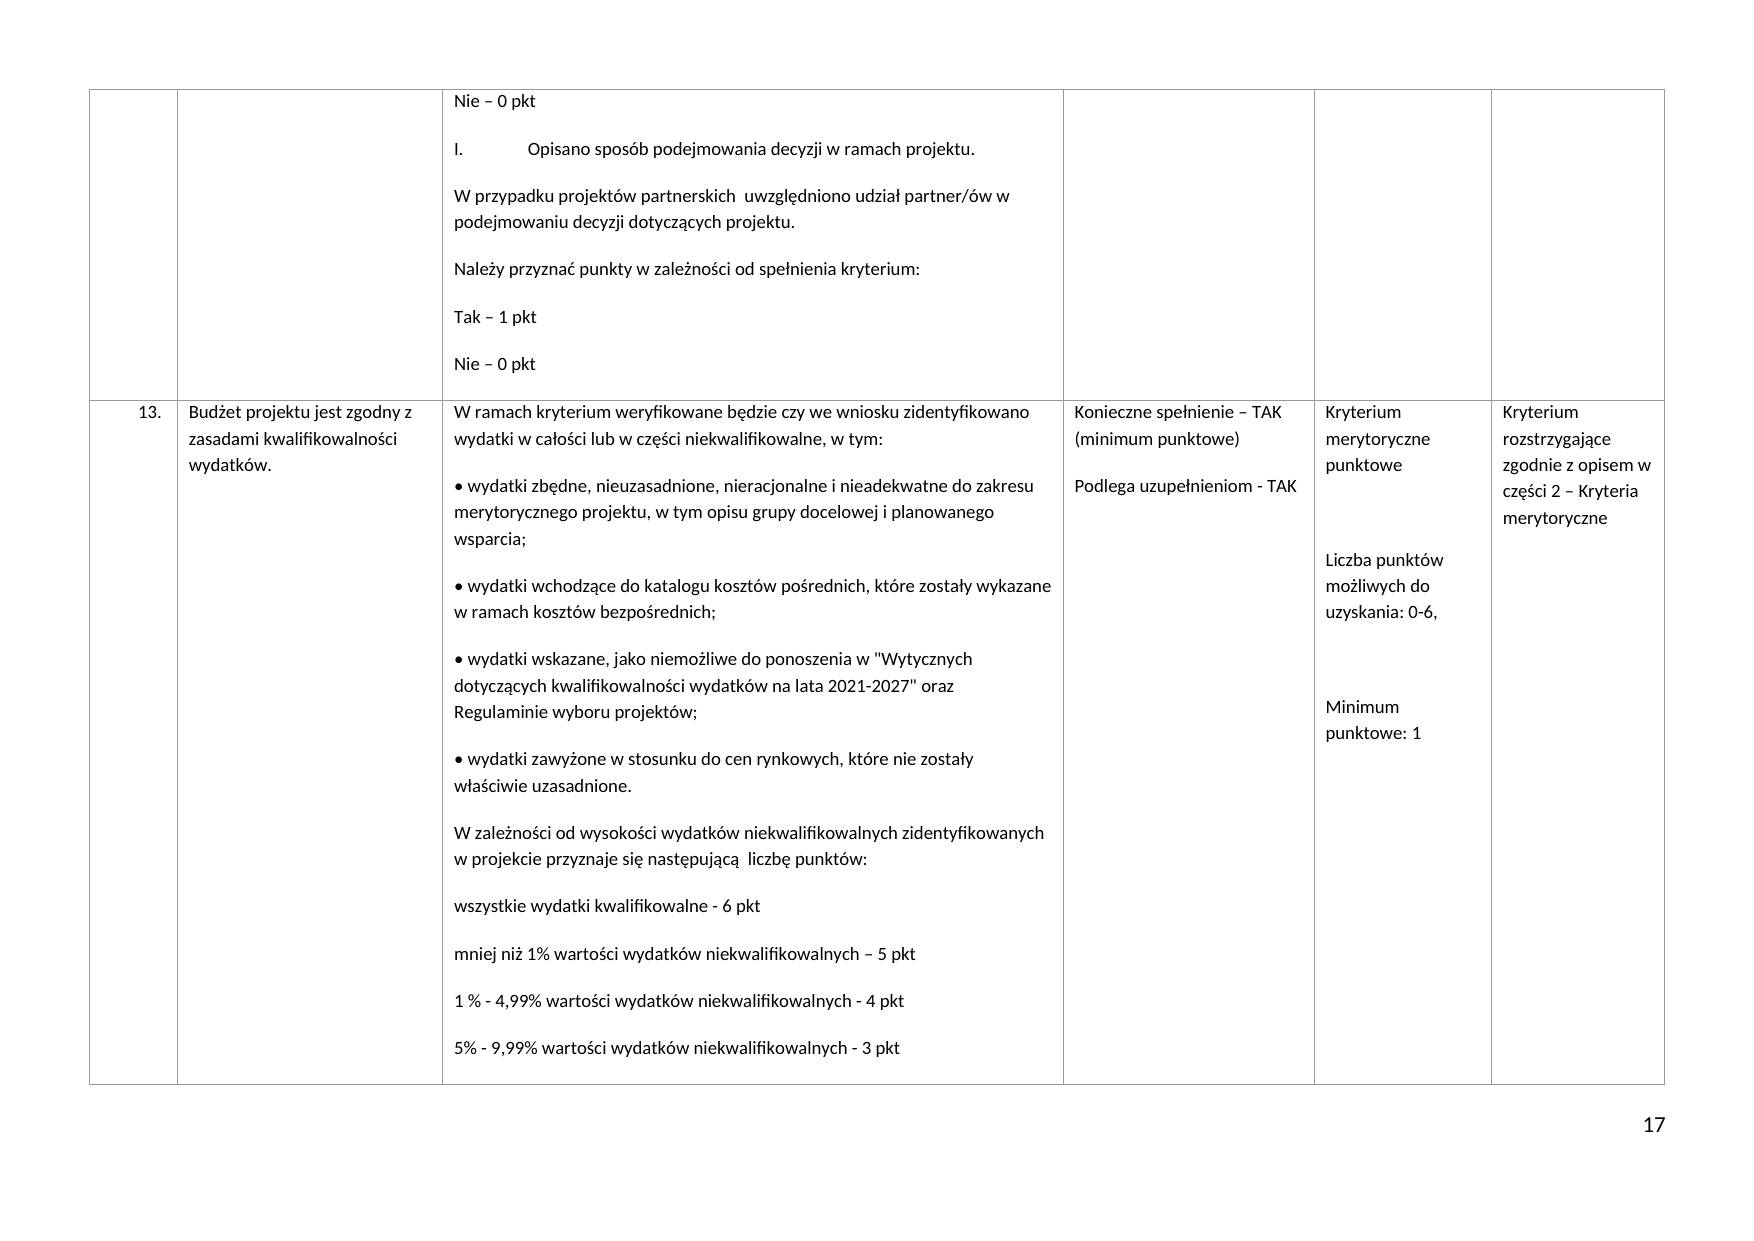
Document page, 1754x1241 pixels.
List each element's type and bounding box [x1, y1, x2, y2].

table_cell [1064, 90, 1314, 399]
table_cell [443, 90, 1063, 399]
table_cell [1492, 401, 1664, 1084]
table_cell [178, 90, 442, 399]
table_cell [1064, 401, 1314, 1084]
table_cell [1315, 401, 1491, 1084]
table_cell [1315, 90, 1491, 399]
table_cell [90, 90, 177, 399]
table_cell [443, 401, 1063, 1084]
table_cell [1492, 90, 1664, 399]
table_cell [178, 401, 442, 1084]
table_cell [90, 401, 177, 1084]
